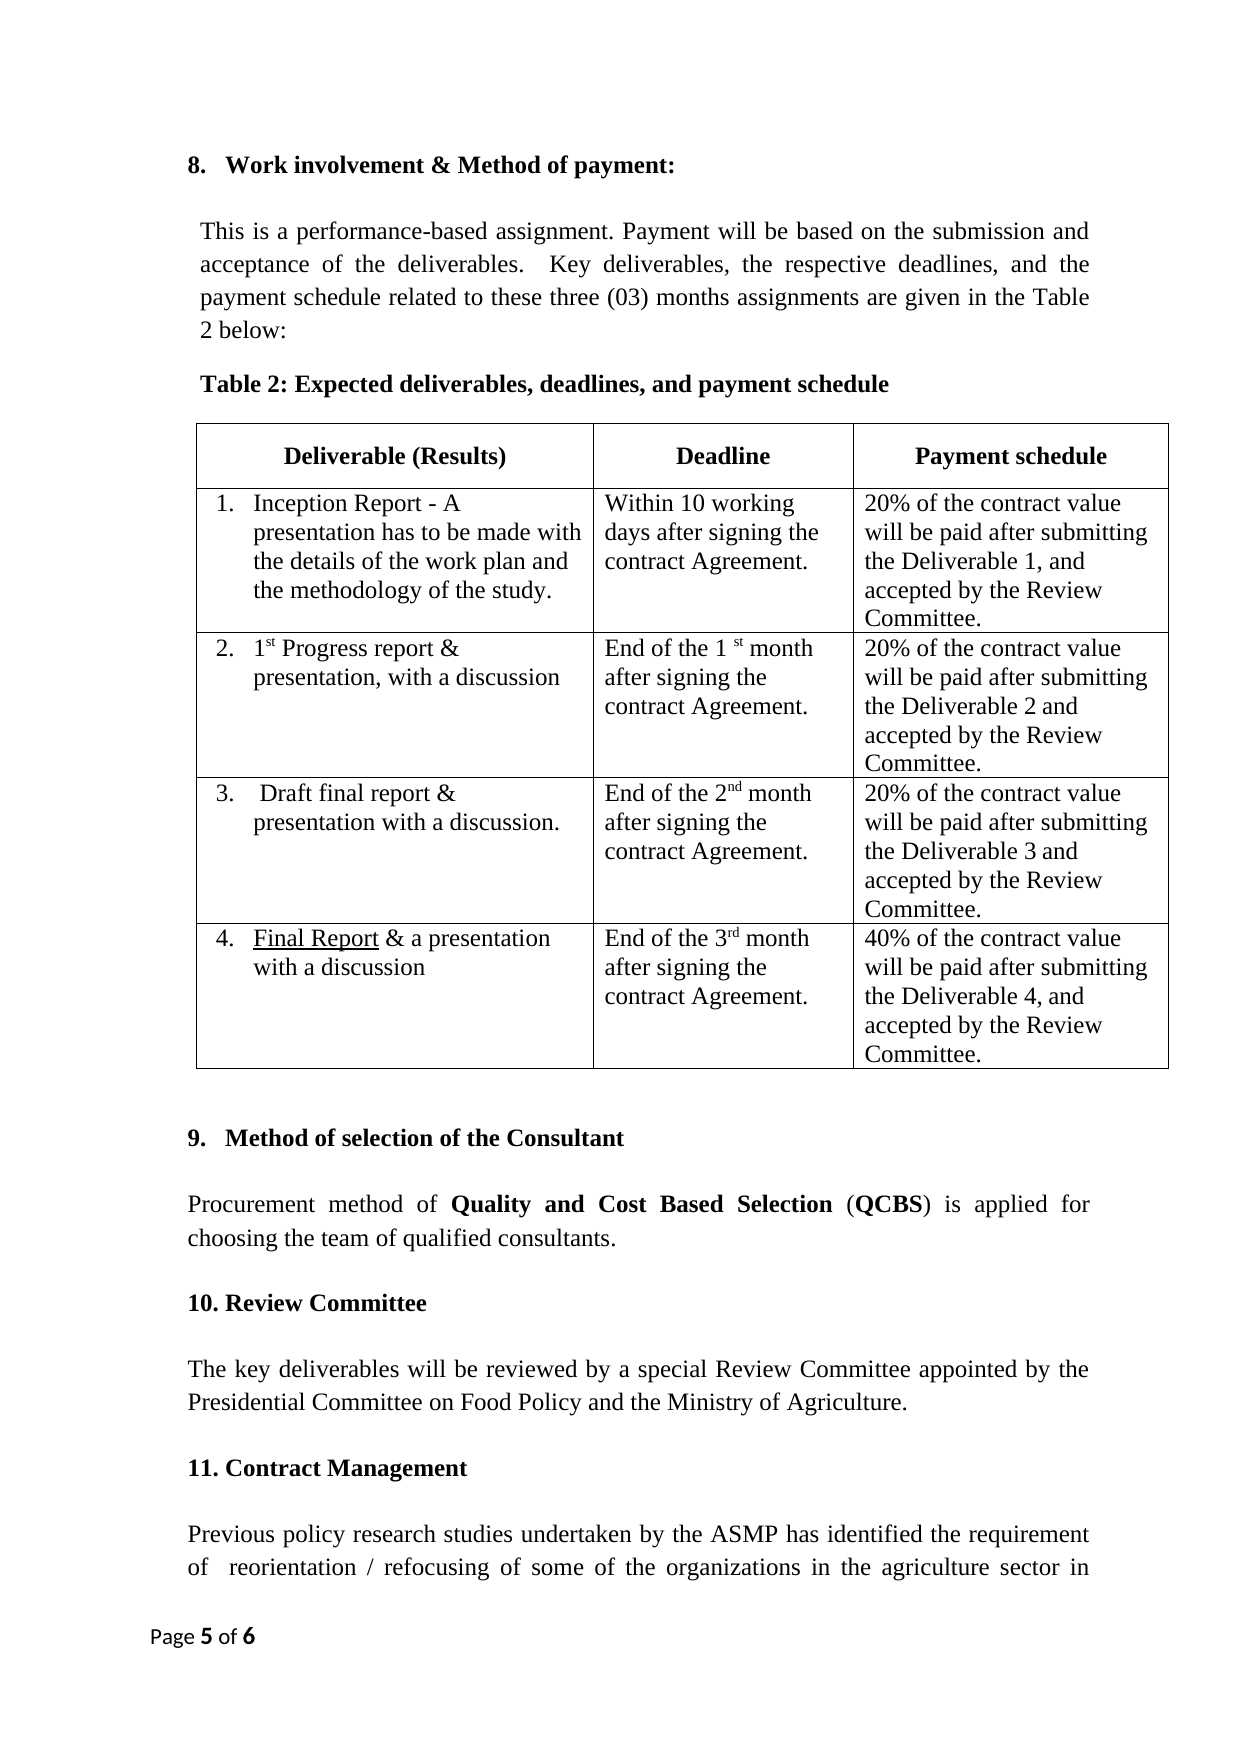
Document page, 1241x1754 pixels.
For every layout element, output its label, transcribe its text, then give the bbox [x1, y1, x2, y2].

list Contract Management [187, 1453, 1090, 1482]
table_header Deliverable (Results) [197, 424, 593, 487]
table_cell 20% of the contract value will be paid after submitting the Deliverable 1, and accepted by the Review Committee. [854, 489, 1168, 632]
text Table 2: Expected deliverables, deadlines, and payment schedule [178, 369, 1090, 398]
list The key deliverables will be reviewed by a special Review Committee appointed by the Presidential Committee on Food Policy and the Ministry of Agriculture. [187, 1354, 1090, 1416]
list Method of selection of the Consultant [187, 1123, 1090, 1152]
table_cell End of the 3rd month after signing the contract Agreement. [594, 924, 853, 1067]
table_cell 20% of the contract value will be paid after submitting the Deliverable 2 and accepted by the Review Committee. [854, 633, 1168, 777]
table_cell End of the 1 st month after signing the contract Agreement. [594, 633, 853, 777]
table_cell Draft final report & presentation with a discussion. [197, 778, 593, 922]
table_header Deadline [594, 424, 853, 487]
table_header Payment schedule [854, 424, 1168, 487]
table_cell Within 10 working days after signing the contract Agreement. [594, 489, 853, 632]
table_cell 20% of the contract value will be paid after submitting the Deliverable 3 and accepted by the Review Committee. [854, 778, 1168, 922]
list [187, 1519, 1090, 1581]
table_cell 40% of the contract value will be paid after submitting the Deliverable 4, and accepted by the Review Committee. [854, 924, 1168, 1067]
table_cell End of the 2nd month after signing the contract Agreement. [594, 778, 853, 922]
table_cell 1st Progress report & presentation, with a discussion [197, 633, 593, 777]
table_cell Final Report & a presentation with a discussion [197, 924, 593, 1067]
list Procurement method of Quality and Cost Based Selection (QCBS) is applied for choosing the team of qualified consultants. [187, 1189, 1090, 1251]
list This is a performance-based assignment. Payment will be based on the submission and acceptance of the deliverables. Key deliverables, the respective deadlines, and the payment schedule related to these three (03) months assignments are given in the Table 2 below: [200, 216, 1090, 344]
table_cell Inception Report - A presentation has to be made with the details of the work plan and the methodology of the study. [197, 489, 593, 632]
list Work involvement & Method of payment: [187, 150, 1090, 179]
list Review Committee [187, 1288, 1090, 1317]
